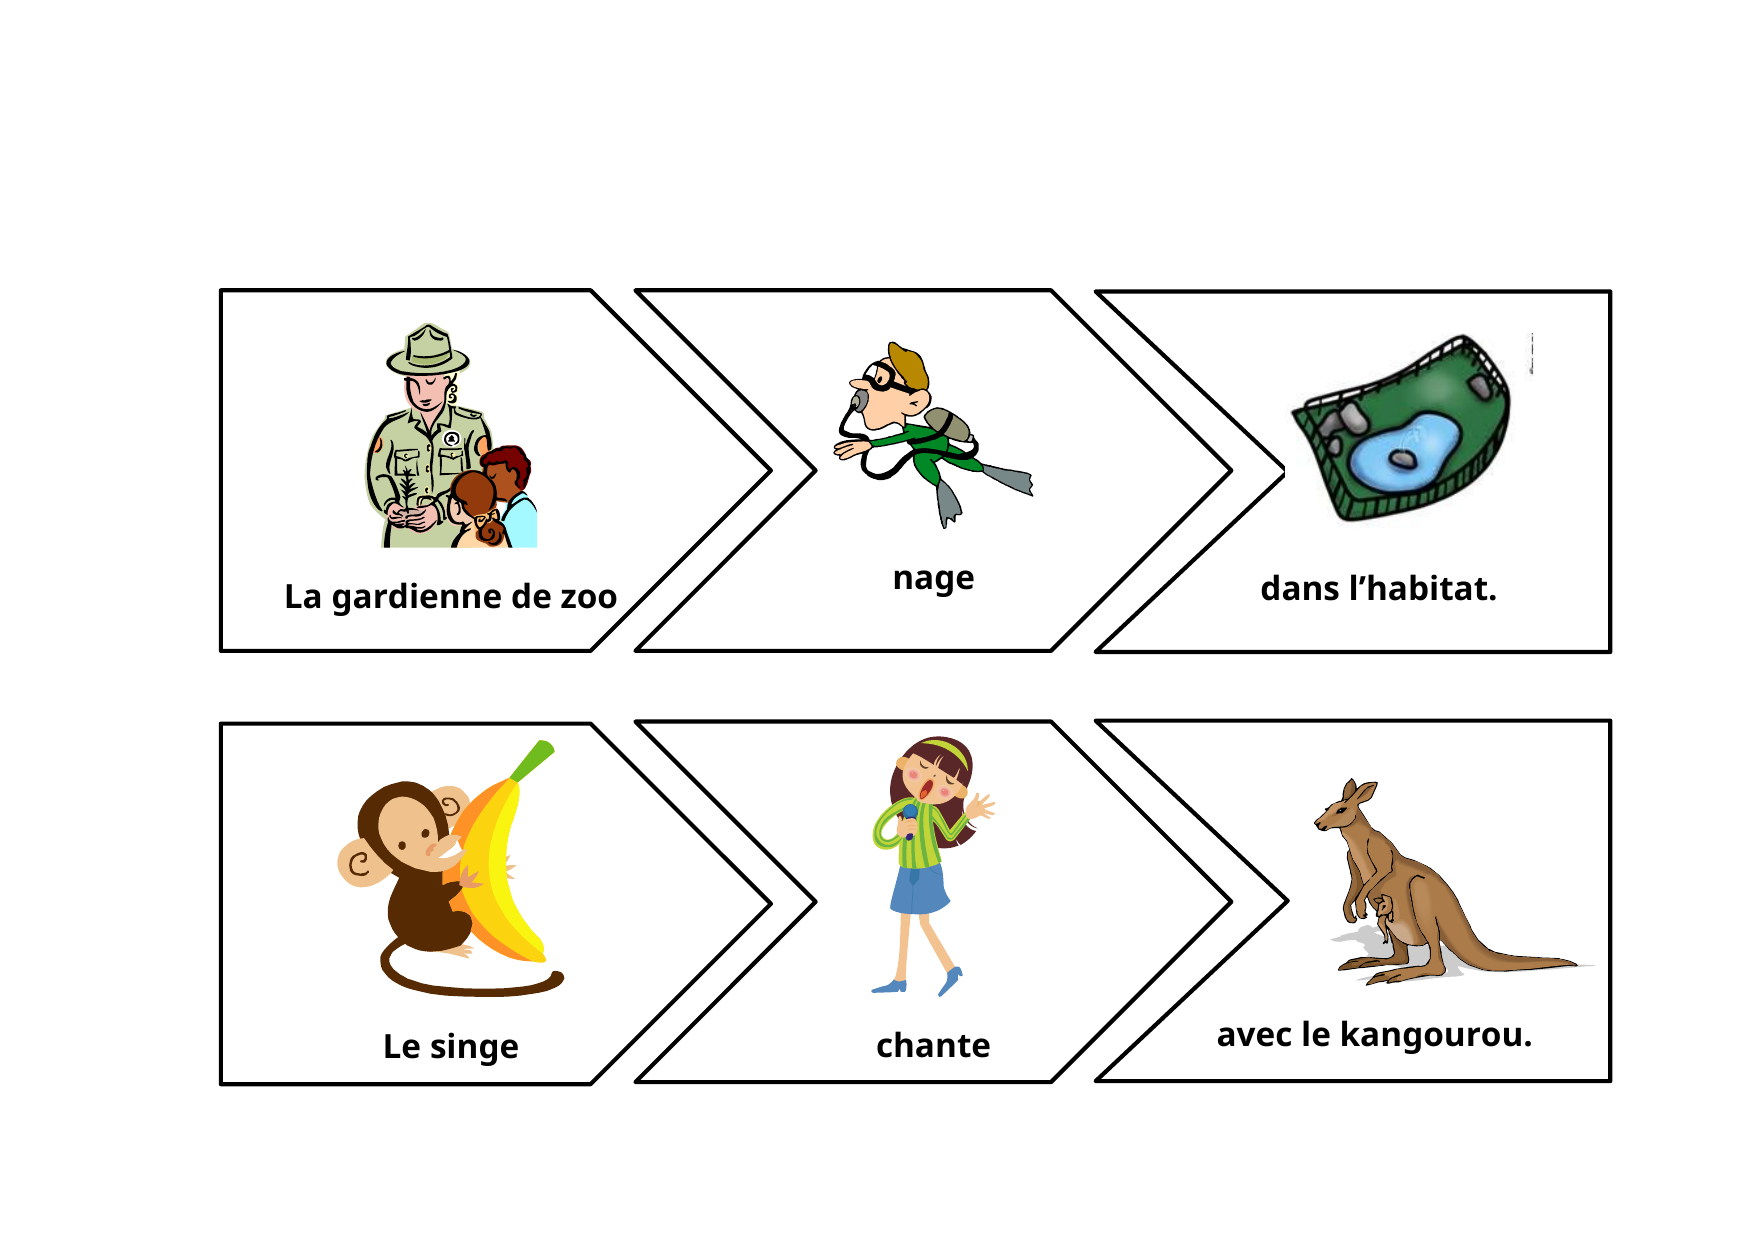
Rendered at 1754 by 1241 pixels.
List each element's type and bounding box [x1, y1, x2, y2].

picture [1285, 333, 1534, 538]
